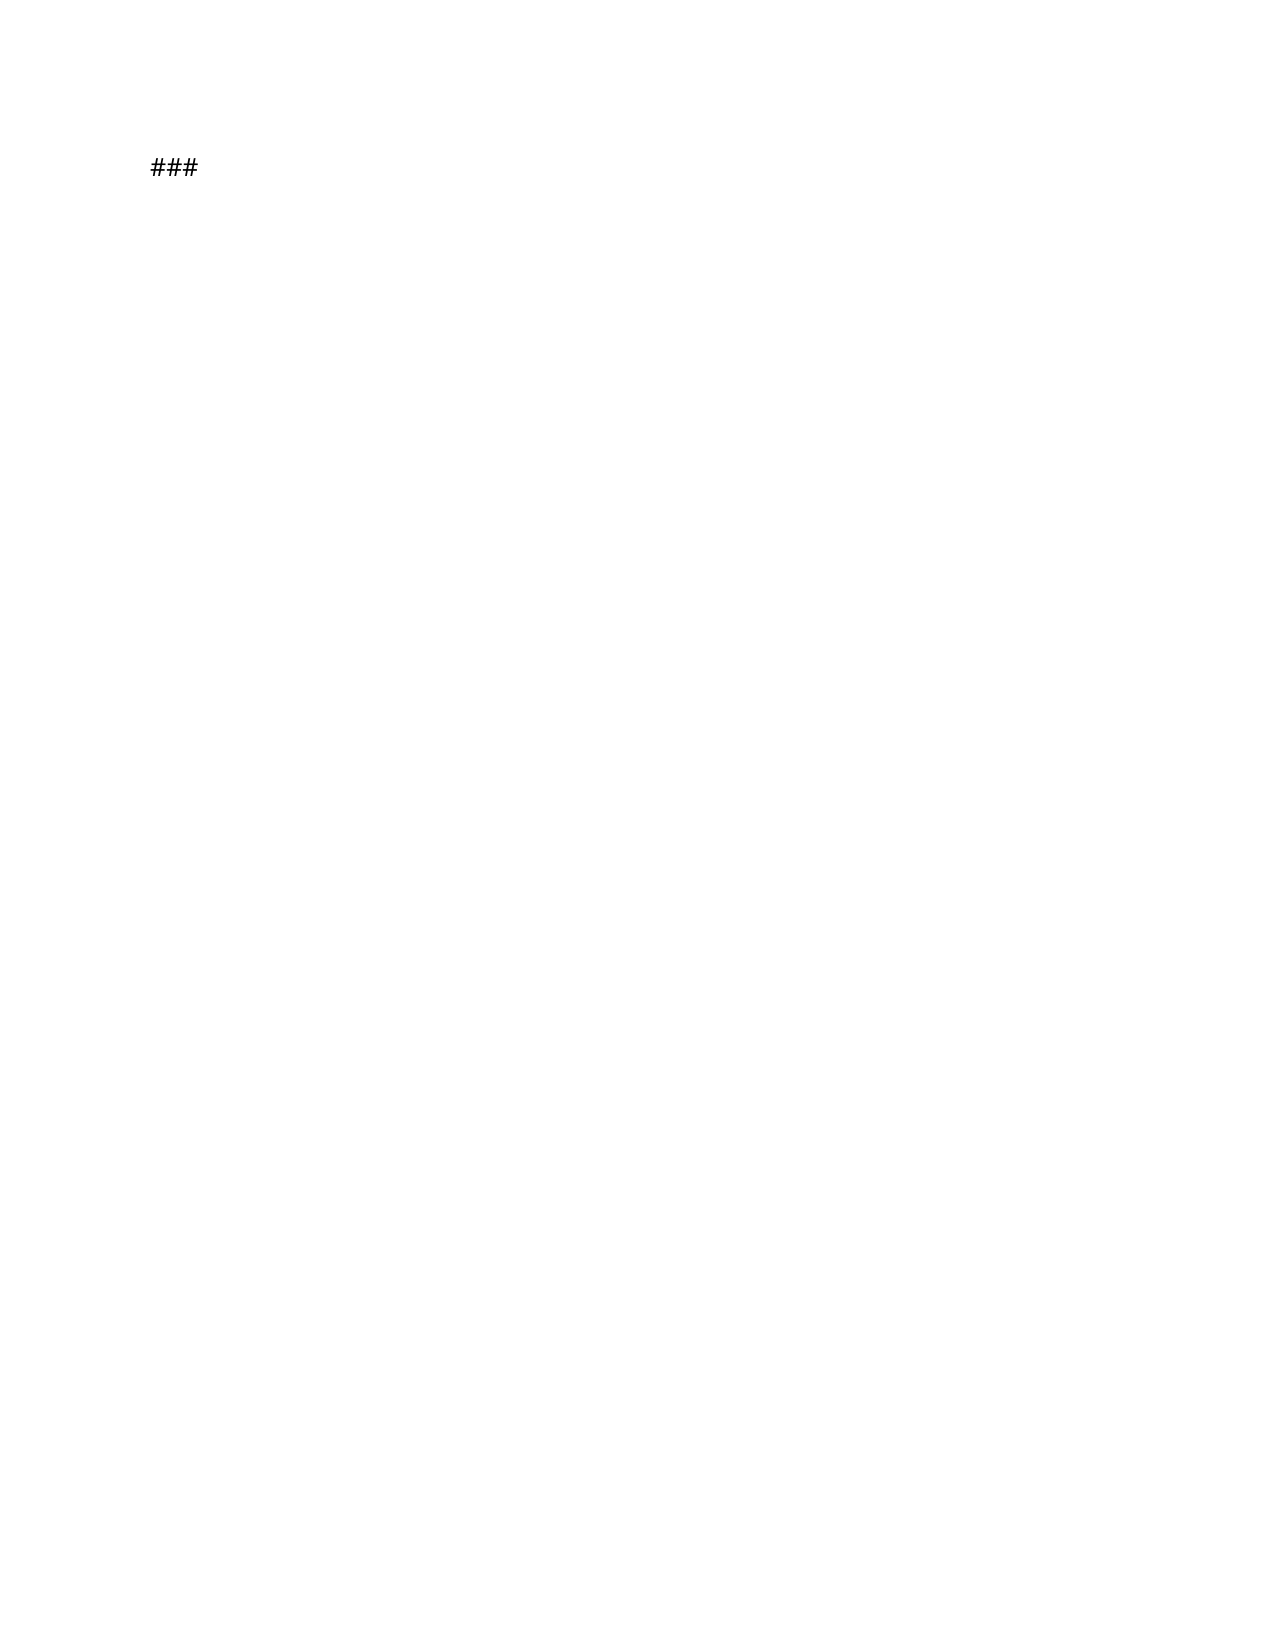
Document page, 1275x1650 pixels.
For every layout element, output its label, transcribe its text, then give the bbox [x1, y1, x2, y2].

text ### [150, 150, 1125, 184]
